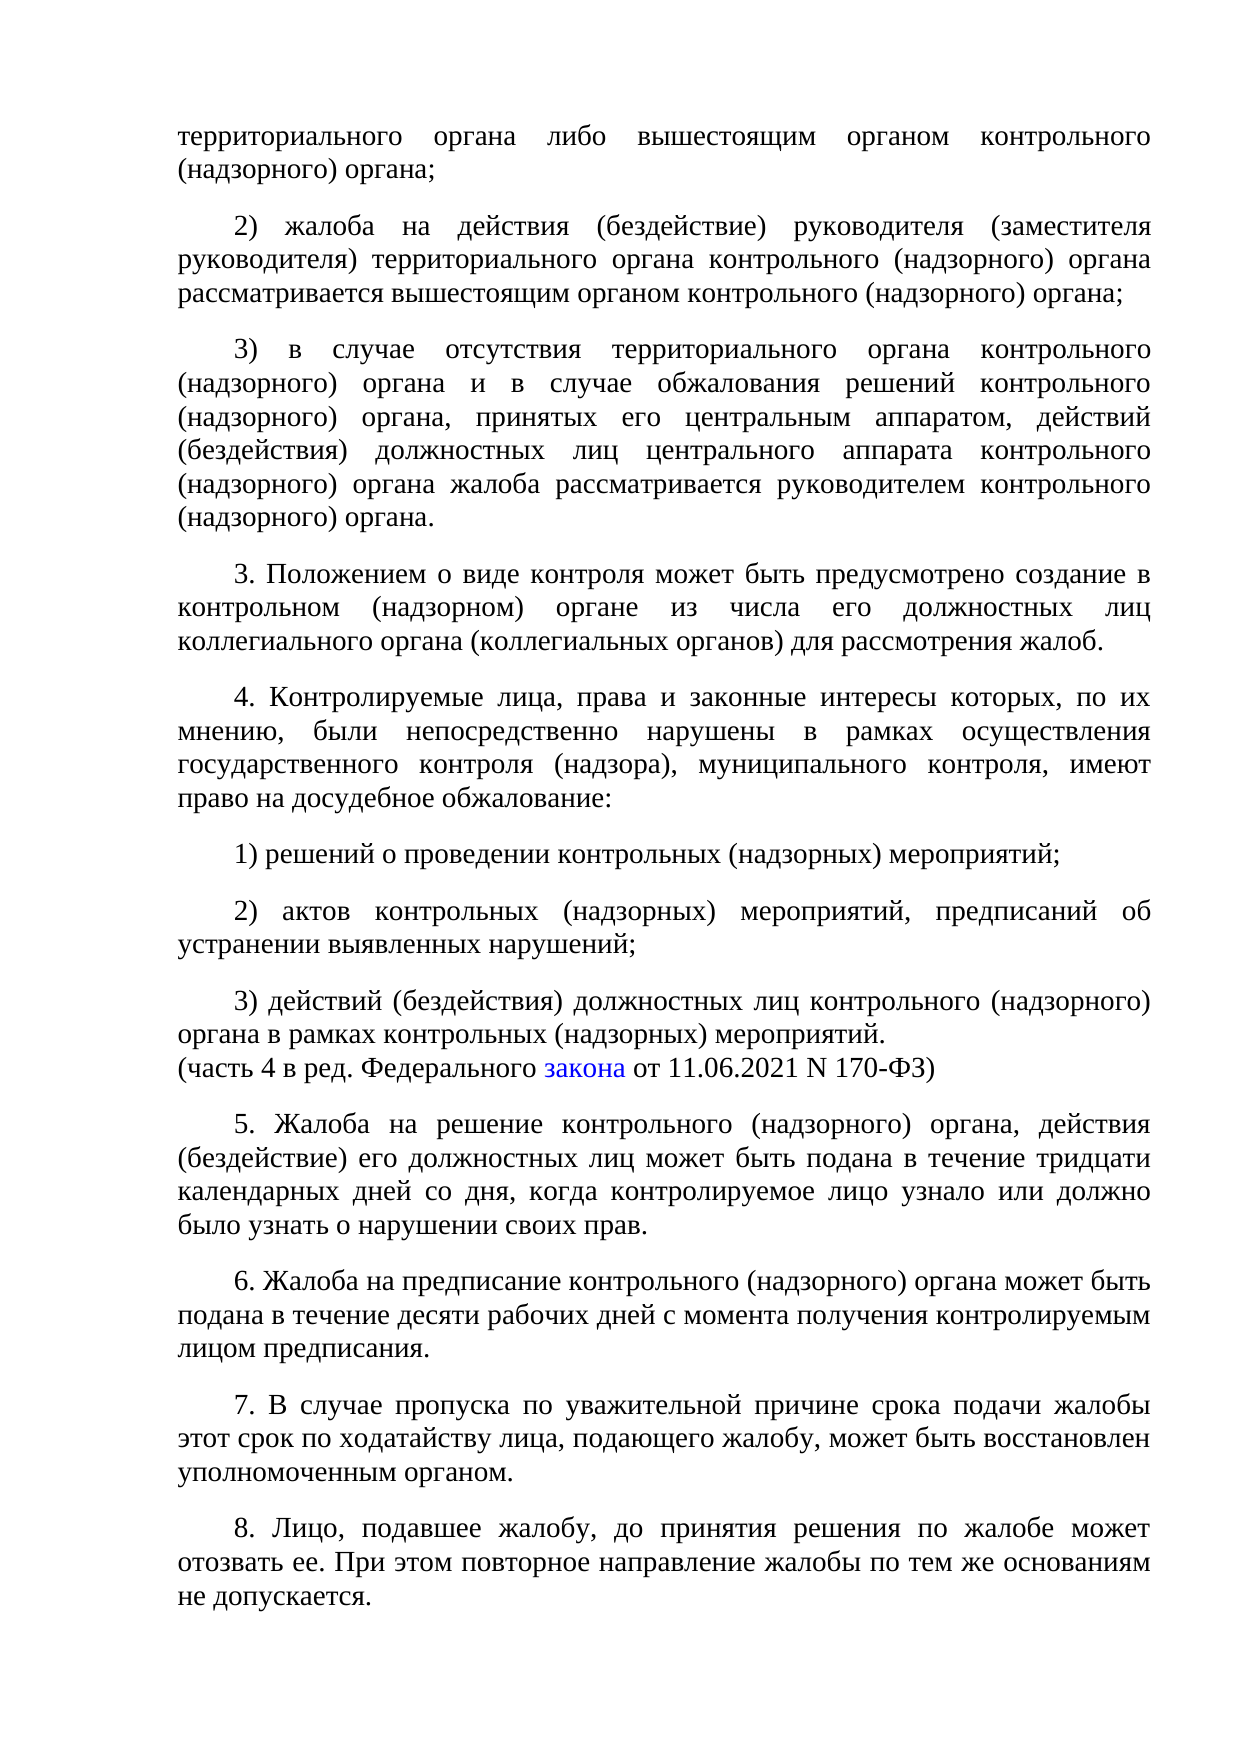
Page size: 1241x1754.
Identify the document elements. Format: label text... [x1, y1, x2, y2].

text 4. Контролируемые лица, права и законные интересы которых, по их мнению, были непосредственно нарушены в рамках осуществления государственного контроля (надзора), муниципального контроля, имеют право на досудебное обжалование: [177, 679, 1152, 813]
text 1) решений о проведении контрольных (надзорных) мероприятий; [177, 836, 1152, 870]
text 6. Жалоба на предписание контрольного (надзорного) органа может быть подана в течение десяти рабочих дней с момента получения контролируемым лицом предписания. [177, 1263, 1152, 1364]
text (часть 4 в ред. Федерального закона от 11.06.2021 N 170-ФЗ) [177, 1050, 1152, 1083]
text 2) актов контрольных (надзорных) мероприятий, предписаний об устранении выявленных нарушений; [177, 893, 1152, 960]
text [177, 118, 1152, 185]
text 2) жалоба на действия (бездействие) руководителя (заместителя руководителя) территориального органа контрольного (надзорного) органа рассматривается вышестоящим органом контрольного (надзорного) органа; [177, 208, 1152, 309]
text 5. Жалоба на решение контрольного (надзорного) органа, действия (бездействие) его должностных лиц может быть подана в течение тридцати календарных дней со дня, когда контролируемое лицо узнало или должно было узнать о нарушении своих прав. [177, 1106, 1152, 1241]
text 3. Положением о виде контроля может быть предусмотрено создание в контрольном (надзорном) органе из числа его должностных лиц коллегиального органа (коллегиальных органов) для рассмотрения жалоб. [177, 556, 1152, 656]
text 8. Лицо, подавшее жалобу, до принятия решения по жалобе может отозвать ее. При этом повторное направление жалобы по тем же основаниям не допускается. [177, 1511, 1152, 1611]
text 3) в случае отсутствия территориального органа контрольного (надзорного) органа и в случае обжалования решений контрольного (надзорного) органа, принятых его центральным аппаратом, действий (бездействия) должностных лиц центрального аппарата контрольного (надзорного) органа жалоба рассматривается руководителем контрольного (надзорного) органа. [177, 332, 1152, 533]
text 7. В случае пропуска по уважительной причине срока подачи жалобы этот срок по ходатайству лица, подающего жалобу, может быть восстановлен уполномоченным органом. [177, 1387, 1152, 1488]
text 3) действий (бездействия) должностных лиц контрольного (надзорного) органа в рамках контрольных (надзорных) мероприятий. [177, 983, 1152, 1050]
